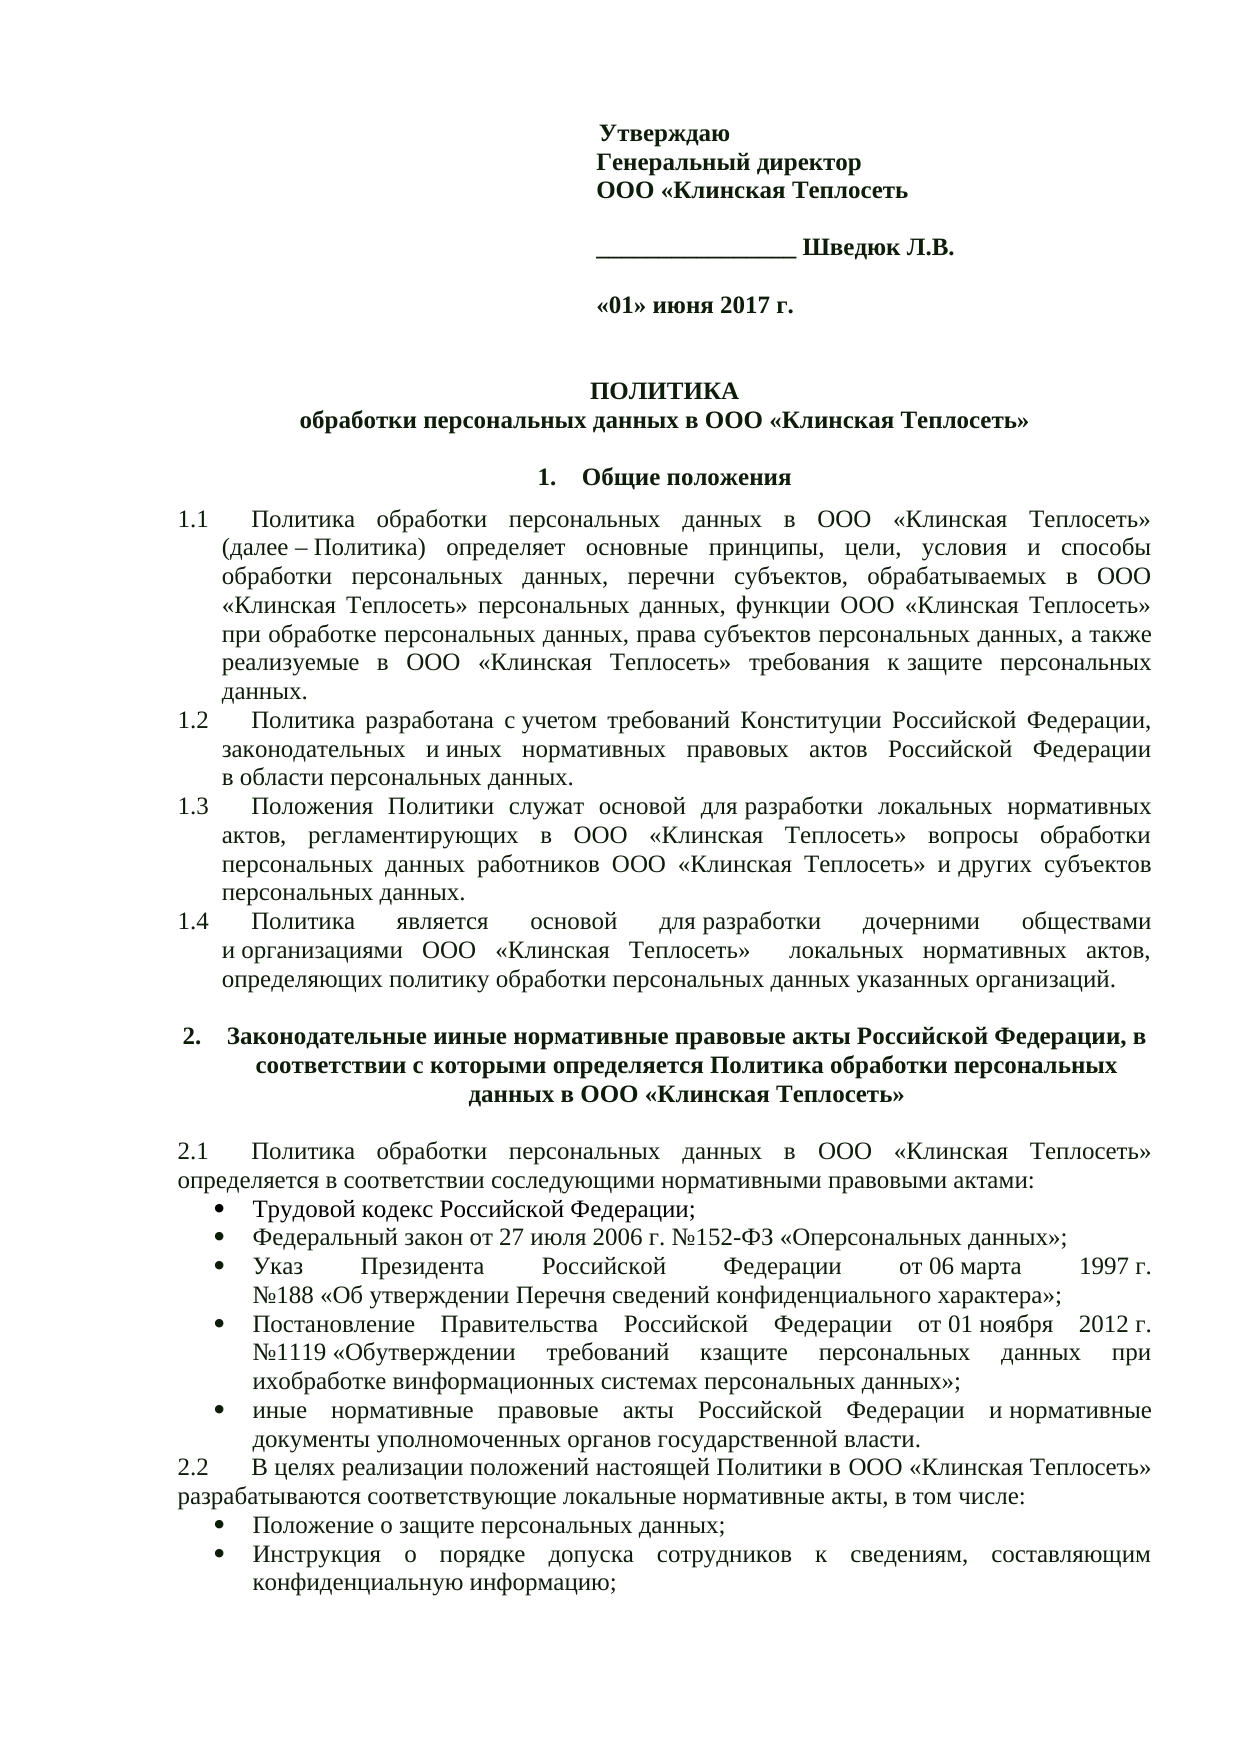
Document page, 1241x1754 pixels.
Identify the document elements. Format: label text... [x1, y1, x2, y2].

list Политика является основой для разработки дочерними обществами и организациями ООО «Клинская Теплосеть» локальных нормативных актов, определяющих политику обработки персональных данных указанных организаций. [177, 906, 1152, 992]
text 2.1 Политика обработки персональных данных в ООО «Клинская Теплосеть» определяется в соответствии соследующими нормативными правовыми актами: [177, 1136, 1152, 1194]
list Инструкция о порядке допуска сотрудников к сведениям, составляющим конфиденциальную информацию; [215, 1539, 1152, 1596]
list Положения Политики служат основой для разработки локальных нормативных актов, регламентирующих в ООО «Клинская Теплосеть» вопросы обработки персональных данных работников ООО «Клинская Теплосеть» и других субъектов персональных данных. [177, 791, 1152, 906]
text обработки персональных данных в ООО «Клинская Теплосеть» [177, 405, 1152, 434]
list иные нормативные правовые акты Российской Федерации и нормативные документы уполномоченных органов государственной власти. [215, 1395, 1152, 1452]
text ________________ Шведюк Л.В. [546, 232, 1152, 261]
list Общие положения [177, 462, 1152, 491]
list Политика разработана с учетом требований Конституции Российской Федерации, законодательных и иных нормативных правовых актов Российской Федерации в области персональных данных. [177, 705, 1152, 791]
list Указ Президента Российской Федерации от 06 марта 1997 г. №188 «Об утверждении Перечня сведений конфиденциального характера»; [215, 1251, 1152, 1309]
text 2.2 В целях реализации положений настоящей Политики в ООО «Клинская Теплосеть» разрабатываются соответствующие локальные нормативные акты, в том числе: [177, 1452, 1152, 1510]
text ПОЛИТИКА [177, 376, 1152, 405]
list Законодательные ииные нормативные правовые акты Российской Федерации, в соответствии с которыми определяется Политика обработки персональных данных в ООО «Клинская Теплосеть» [177, 1021, 1152, 1107]
list Трудовой кодекс Российской Федерации; [215, 1194, 1152, 1222]
list Положение о защите персональных данных; [215, 1510, 1152, 1539]
text ООО «Клинская Теплосеть [177, 176, 1152, 204]
list Постановление Правительства Российской Федерации от 01 ноября 2012 г. №1119 «Обутверждении требований кзащите персональных данных при ихобработке винформационных системах персональных данных»; [215, 1309, 1152, 1395]
text «01» июня 2017 г. [177, 290, 1152, 319]
text Утверждаю [177, 118, 1152, 147]
text Генеральный директор [177, 147, 1152, 176]
list Федеральный закон от 27 июля 2006 г. №152-ФЗ «Оперсональных данных»; [215, 1222, 1152, 1251]
list Политика обработки персональных данных в ООО «Клинская Теплосеть» (далее – Политика) определяет основные принципы, цели, условия и способы обработки персональных данных, перечни субъектов, обрабатываемых в ООО «Клинская Теплосеть» персональных данных, функции ООО «Клинская Теплосеть» при обработке персональных данных, права субъектов персональных данных, а также реализуемые в ООО «Клинская Теплосеть» требования к защите персональных данных. [177, 504, 1152, 705]
